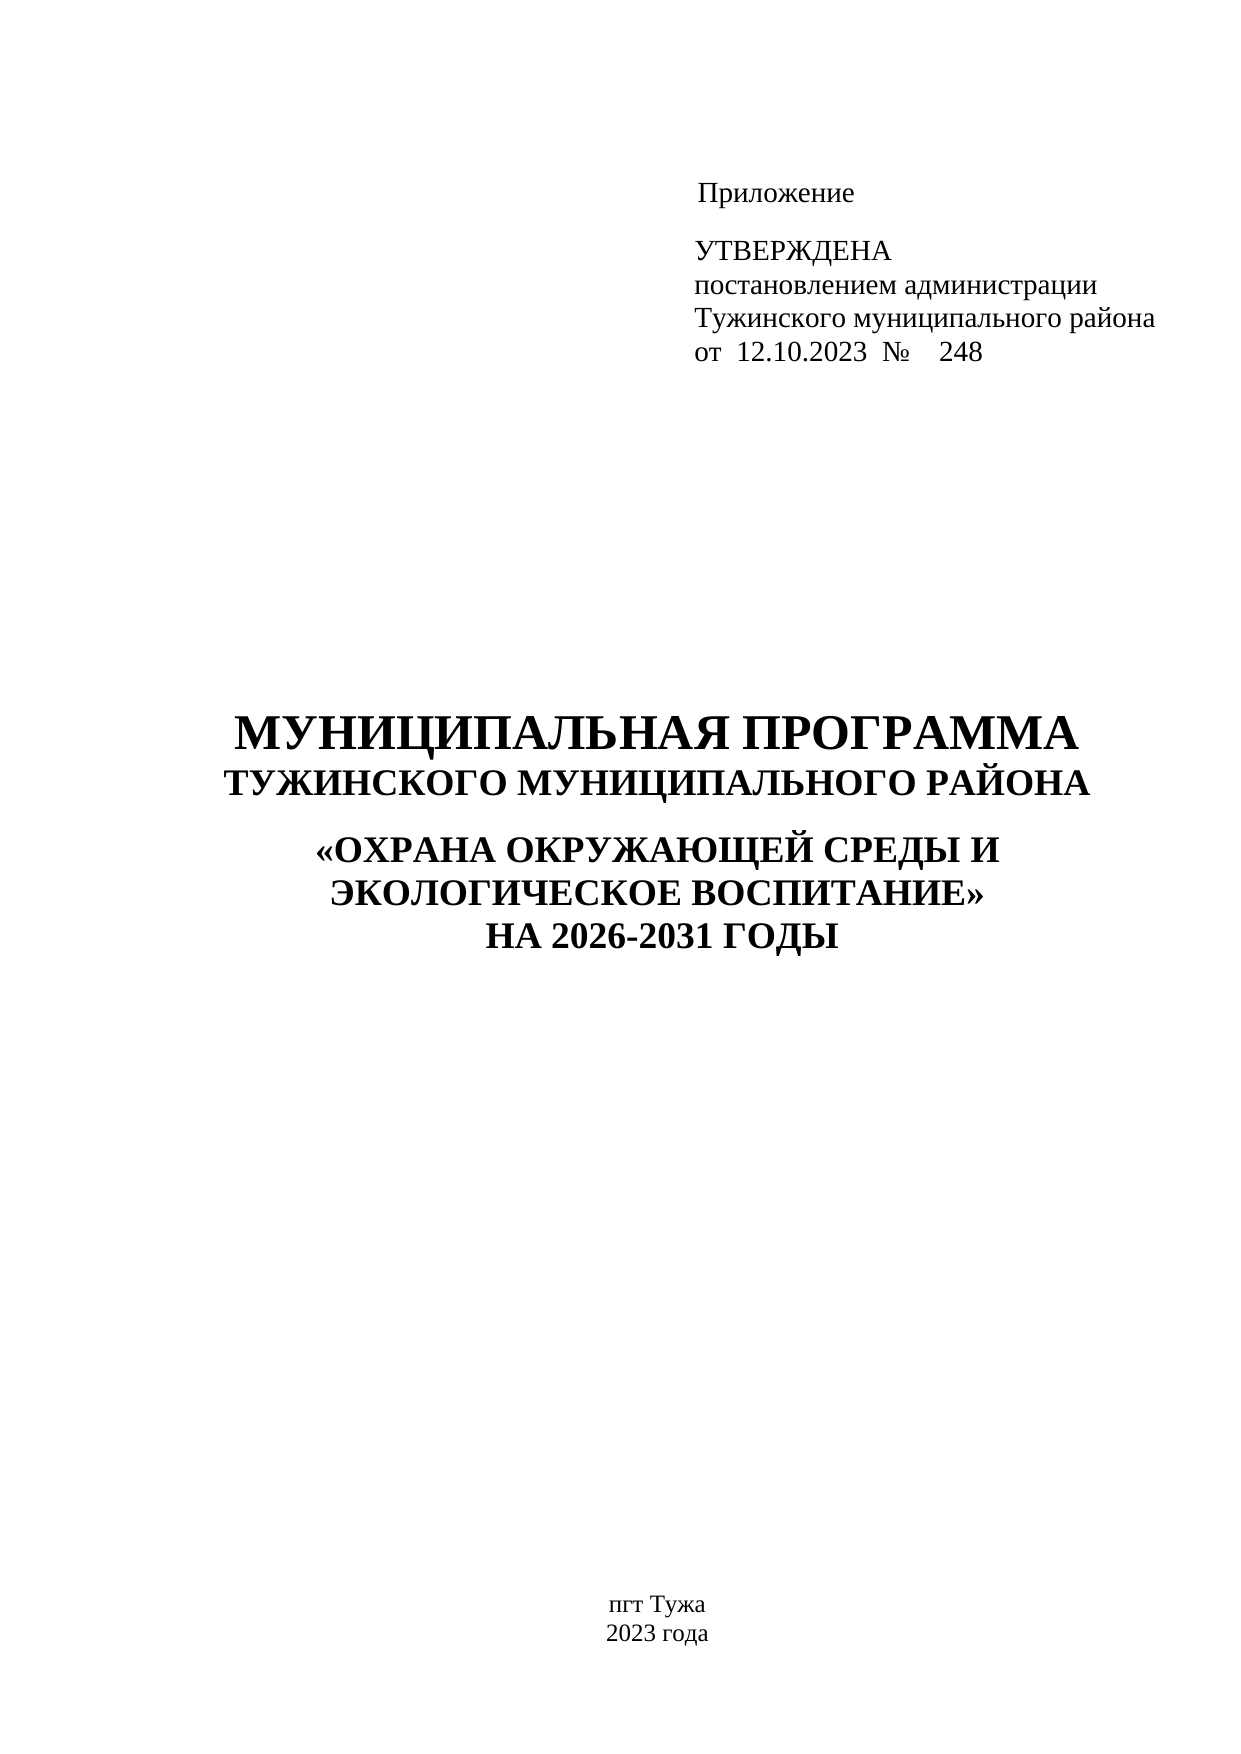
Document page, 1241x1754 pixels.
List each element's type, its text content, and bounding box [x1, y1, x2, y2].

text от 12.10.2023 № 248 [694, 334, 1167, 367]
subtitle Приложение [148, 176, 1167, 209]
text МУНИЦИПАЛЬНАЯ ПРОГРАММА [148, 703, 1167, 760]
subtitle УТВЕРЖДЕНА [694, 233, 1167, 267]
text 2023 года [148, 1618, 1167, 1647]
text постановлением администрации Тужинского муниципального района [694, 267, 1167, 334]
text НА 2026-2031 ГОДЫ [148, 914, 1167, 957]
text пгт Тужа [148, 1589, 1167, 1618]
text «ОХРАНА ОКРУЖАЮЩЕЙ СРЕДЫ И ЭКОЛОГИЧЕСКОЕ ВОСПИТАНИЕ» [148, 827, 1167, 914]
text ТУЖИНСКОГО МУНИЦИПАЛЬНОГО РАЙОНА [148, 760, 1167, 803]
